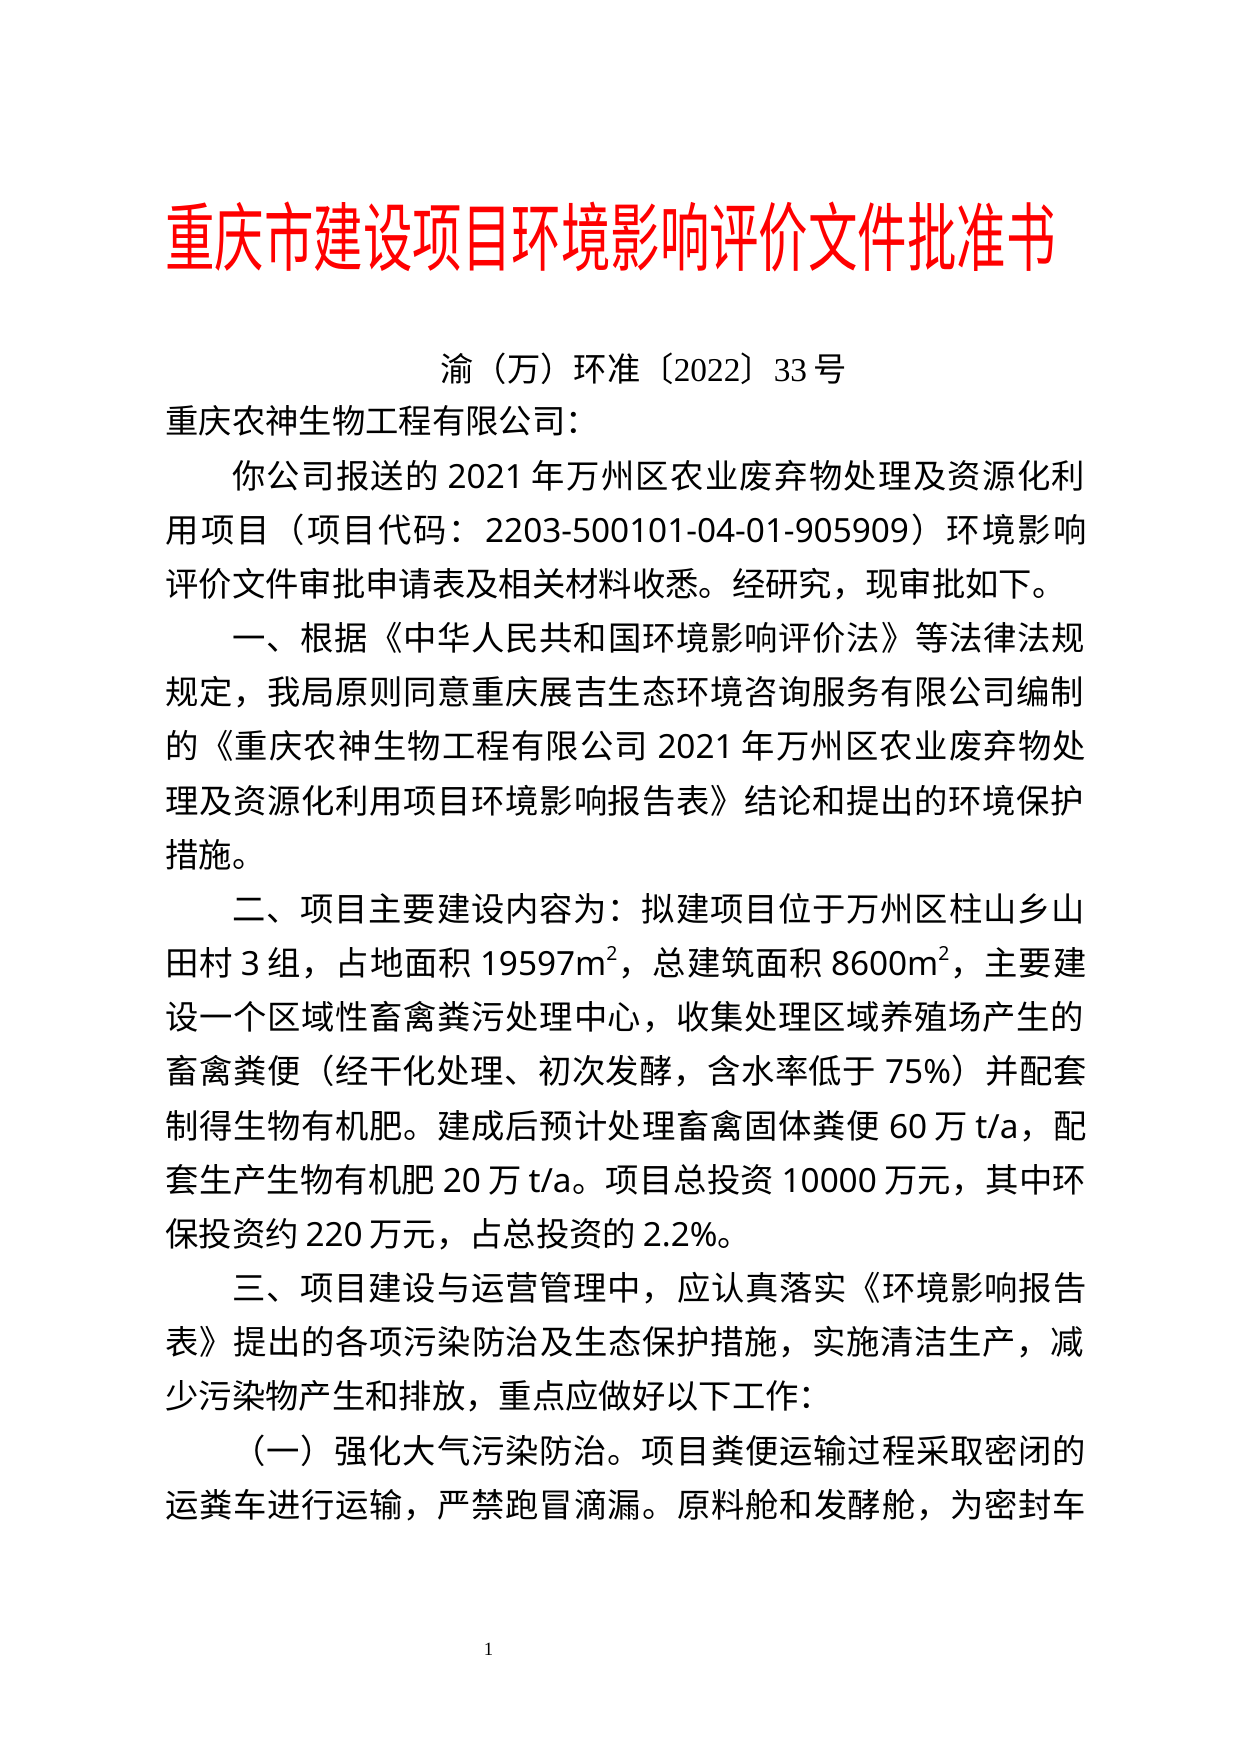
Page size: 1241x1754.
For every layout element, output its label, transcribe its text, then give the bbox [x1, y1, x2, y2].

text 三、项目建设与运营管理中，应认真落实《环境影响报告表》提出的各项污染防治及生态保护措施，实施清洁生产，减少污染物产生和排放，重点应做好以下工作： [165, 1257, 1087, 1420]
text 二、项目主要建设内容为：拟建项目位于万州区柱山乡山田村3组，占地面积19597m2，总建筑面积8600m2，主要建设一个区域性畜禽粪污处理中心，收集处理区域养殖场产生的畜禽粪便（经干化处理、初次发酵，含水率低于75%）并配套制得生物有机肥。建成后预计处理畜禽固体粪便60万t/a，配套生产生物有机肥20万t/a。项目总投资10000万元，其中环保投资约220万元，占总投资的2.2%。 [165, 878, 1087, 1257]
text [165, 1420, 1087, 1528]
text 重庆农神生物工程有限公司： [165, 391, 1087, 445]
text 重庆市建设项目环境影响评价文件批准书 [165, 178, 1128, 287]
text 渝（万）环准〔2022〕33号 [165, 332, 1122, 391]
text 一、根据《中华人民共和国环境影响评价法》等法律法规规定，我局原则同意重庆展吉生态环境咨询服务有限公司编制的《重庆农神生物工程有限公司2021年万州区农业废弃物处理及资源化利用项目环境影响报告表》结论和提出的环境保护措施。 [165, 607, 1087, 878]
text 你公司报送的2021年万州区农业废弃物处理及资源化利用项目（项目代码：2203-500101-04-01-905909）环境影响评价文件审批申请表及相关材料收悉。经研究，现审批如下。 [165, 445, 1087, 607]
